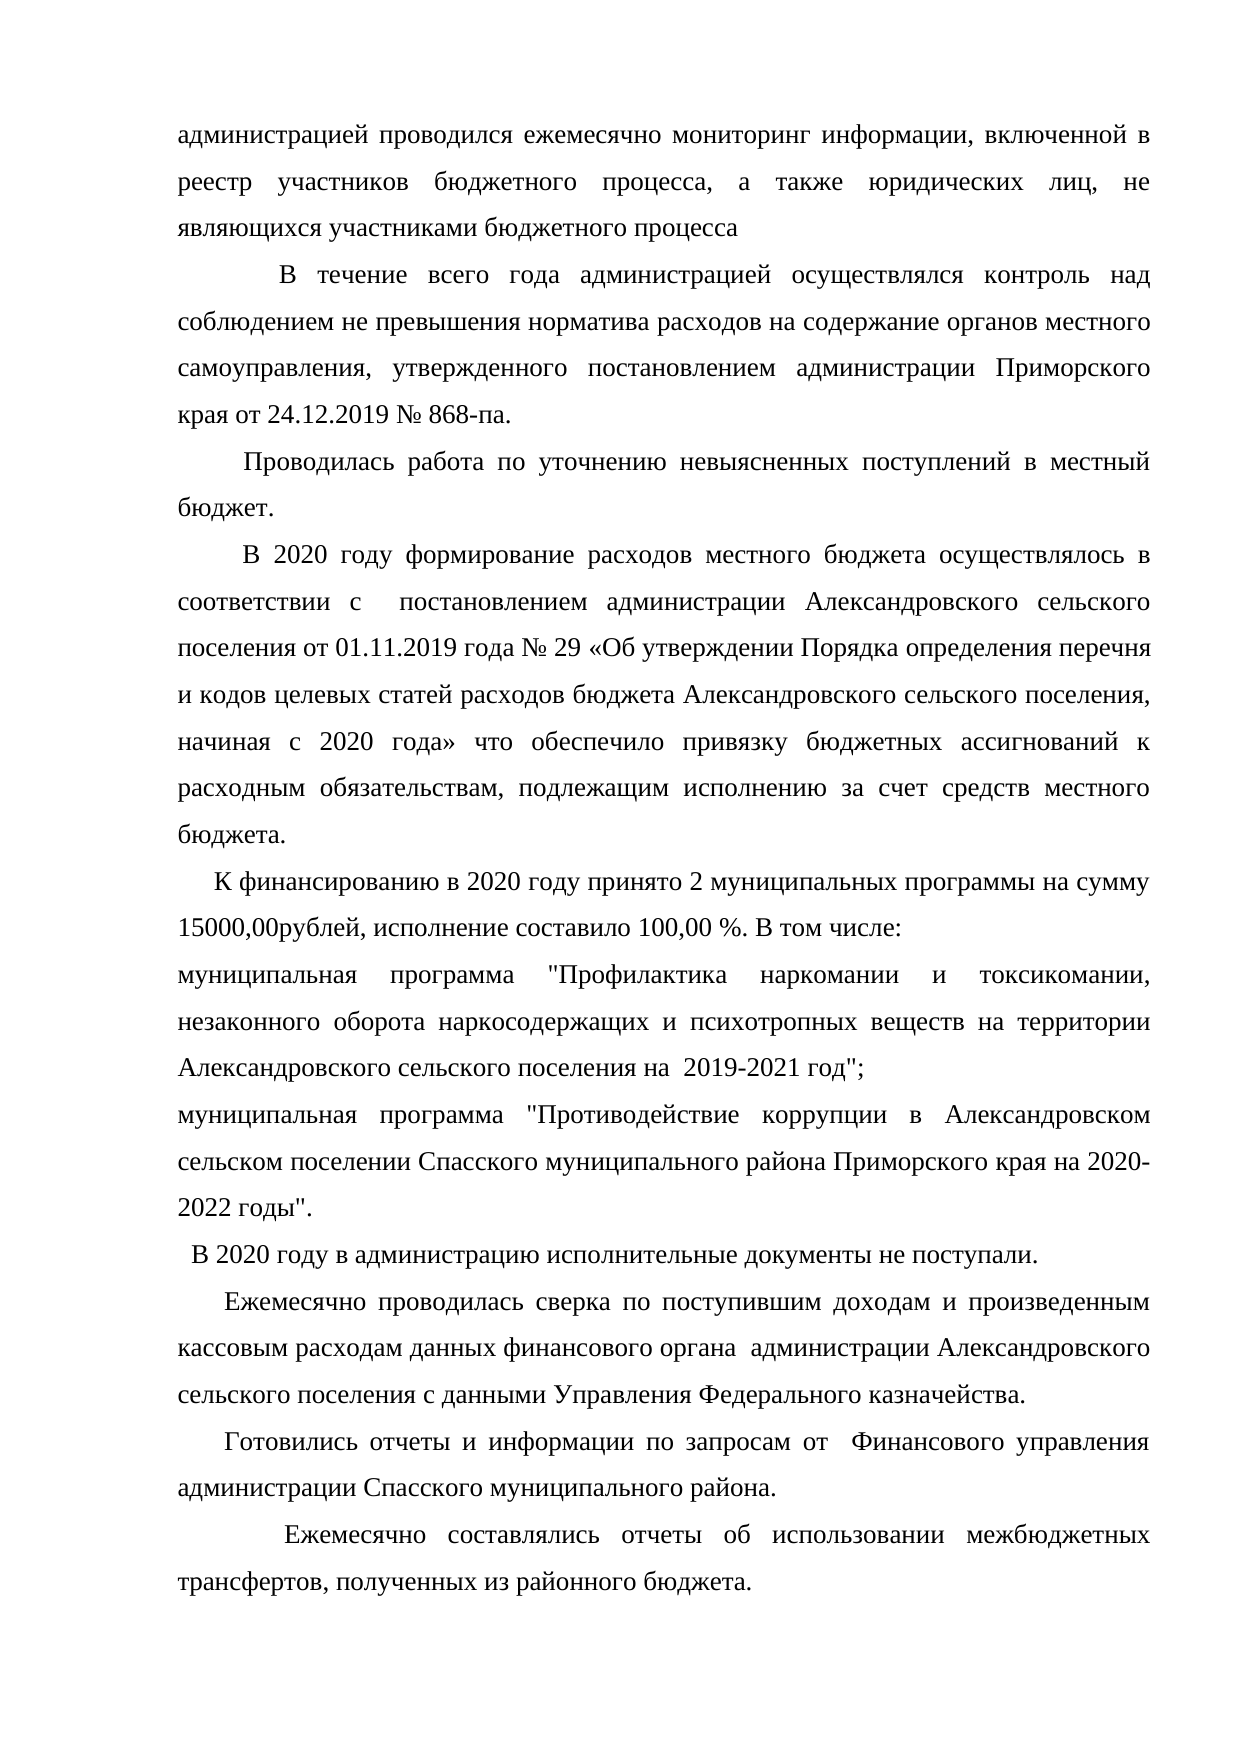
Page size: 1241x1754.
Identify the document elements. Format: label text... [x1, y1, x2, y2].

text В 2020 году формирование расходов местного бюджета осуществлялось в соответствии с постановлением администрации Александровского сельского поселения от 01.11.2019 года № 29 «Об утверждении Порядка определения перечня и кодов целевых статей расходов бюджета Александровского сельского поселения, начиная с 2020 года» что обеспечило привязку бюджетных ассигнований к расходным обязательствам, подлежащим исполнению за счет средств местного бюджета. [177, 538, 1152, 849]
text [177, 118, 1152, 243]
text муниципальная программа "Противодействие коррупции в Александровском сельском поселении Спасского муниципального района Приморского края на 2020-2022 годы". [177, 1098, 1152, 1223]
text Ежемесячно составлялись отчеты об использовании межбюджетных трансфертов, полученных из районного бюджета. [177, 1518, 1152, 1596]
text Проводилась работа по уточнению невыясненных поступлений в местный бюджет. [177, 445, 1152, 523]
text Готовились отчеты и информации по запросам от Финансового управления администрации Спасского муниципального района. [177, 1425, 1152, 1503]
text В 2020 году в администрацию исполнительные документы не поступали. [177, 1238, 1152, 1269]
text К финансированию в 2020 году принято 2 муниципальных программы на сумму 15000,00рублей, исполнение составило 100,00 %. В том числе: [177, 865, 1152, 943]
text Ежемесячно проводилась сверка по поступившим доходам и произведенным кассовым расходам данных финансового органа администрации Александровского сельского поселения с данными Управления Федерального казначейства. [177, 1285, 1152, 1409]
text В течение всего года администрацией осуществлялся контроль над соблюдением не превышения норматива расходов на содержание органов местного самоуправления, утвержденного постановлением администрации Приморского края от 24.12.2019 № 868-па. [177, 258, 1152, 429]
text муниципальная программа "Профилактика наркомании и токсикомании, незаконного оборота наркосодержащих и психотропных веществ на территории Александровского сельского поселения на 2019-2021 год"; [177, 958, 1152, 1083]
